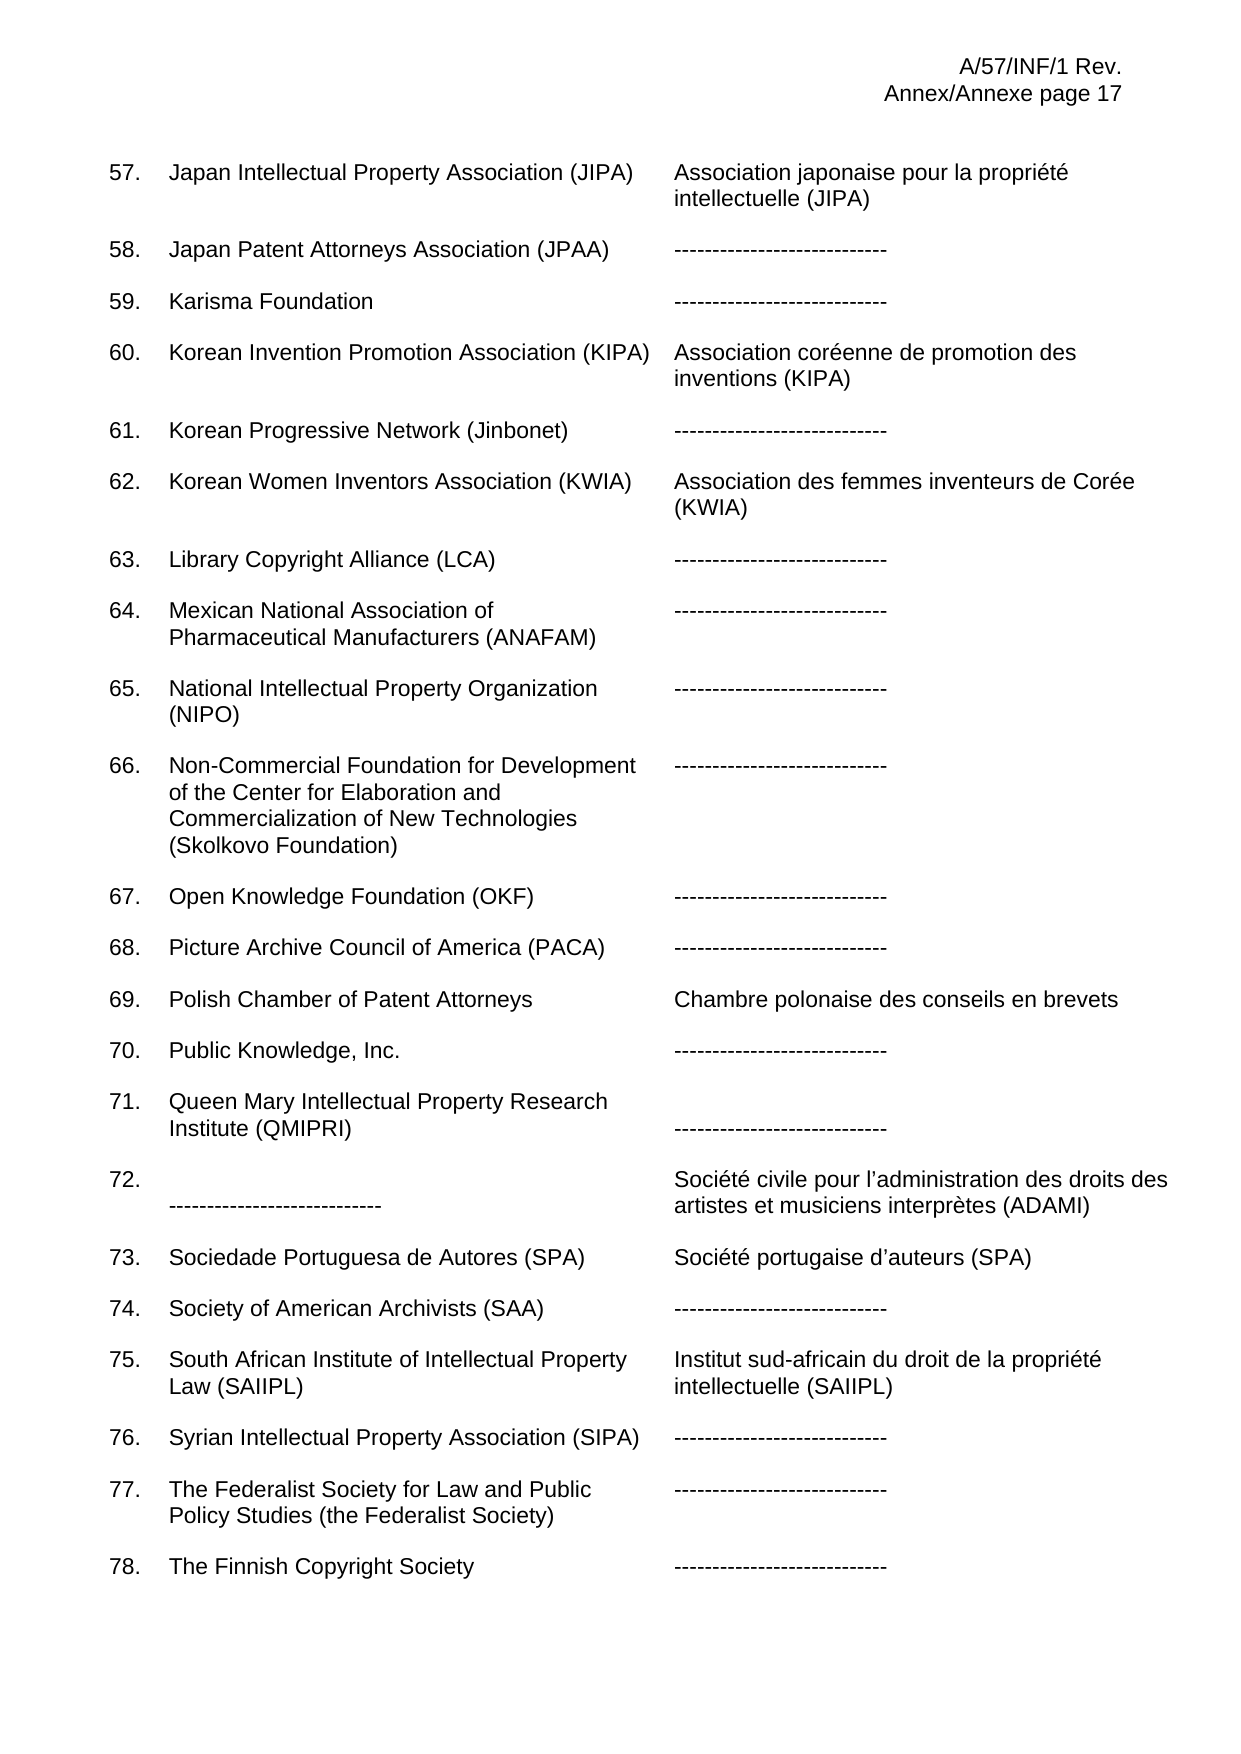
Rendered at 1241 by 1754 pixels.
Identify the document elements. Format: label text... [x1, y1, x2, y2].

table_cell ---------------------------- [663, 675, 1187, 752]
table_cell Karisma Foundation [157, 288, 663, 339]
table_cell [83, 417, 157, 468]
table_cell [83, 753, 157, 883]
table_cell [83, 675, 157, 752]
table_cell [83, 934, 157, 986]
table_cell ---------------------------- [663, 934, 1187, 986]
table_cell Japan Patent Attorneys Association (JPAA) [157, 236, 663, 288]
table_cell Korean Women Inventors Association (KWIA) [157, 468, 663, 546]
table_cell ---------------------------- [663, 236, 1187, 288]
table_cell ---------------------------- [663, 1424, 1187, 1476]
table_cell Association japonaise pour la propriété intellectuelle (JIPA) [663, 159, 1187, 236]
table_cell Chambre polonaise des conseils en brevets [663, 986, 1187, 1037]
table_cell [83, 1244, 157, 1295]
table_cell Syrian Intellectual Property Association (SIPA) [157, 1424, 663, 1476]
table_cell [83, 546, 157, 597]
table_cell [83, 1295, 157, 1346]
table_cell [83, 1346, 157, 1424]
table_cell [83, 1476, 157, 1553]
table_cell Association coréenne de promotion des inventions (KIPA) [663, 339, 1187, 417]
table_cell [83, 339, 157, 417]
table_cell [83, 597, 157, 675]
table_cell Sociedade Portuguesa de Autores (SPA) [157, 1244, 663, 1295]
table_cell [663, 1553, 1187, 1604]
table_cell [83, 1424, 157, 1476]
table_cell [83, 986, 157, 1037]
table_cell Open Knowledge Foundation (OKF) [157, 883, 663, 934]
table_cell [83, 1037, 157, 1088]
table_cell Association des femmes inventeurs de Corée (KWIA) [663, 468, 1187, 546]
table_cell [83, 1166, 157, 1244]
table_cell Japan Intellectual Property Association (JIPA) [157, 159, 663, 236]
table_cell ---------------------------- [663, 288, 1187, 339]
table_cell Korean Invention Promotion Association (KIPA) [157, 339, 663, 417]
table_cell [83, 236, 157, 288]
table_cell Mexican National Association of Pharmaceutical Manufacturers (ANAFAM) [157, 597, 663, 675]
table_cell Public Knowledge, Inc. [157, 1037, 663, 1088]
table_cell ---------------------------- [663, 417, 1187, 468]
table_cell Polish Chamber of Patent Attorneys [157, 986, 663, 1037]
table_cell ---------------------------- [663, 597, 1187, 675]
table_cell The Federalist Society for Law and Public Policy Studies (the Federalist Society) [157, 1476, 663, 1553]
table_cell Picture Archive Council of America (PACA) [157, 934, 663, 986]
table_cell [83, 288, 157, 339]
table_cell ---------------------------- [663, 1476, 1187, 1553]
table_cell ---------------------------- [663, 1088, 1187, 1166]
table_cell Queen Mary Intellectual Property Research Institute (QMIPRI) [157, 1088, 663, 1166]
table_cell Institut sud-africain du droit de la propriété intellectuelle (SAIIPL) [663, 1346, 1187, 1424]
table_cell ---------------------------- [663, 1037, 1187, 1088]
table_cell Society of American Archivists (SAA) [157, 1295, 663, 1346]
table_cell National Intellectual Property Organization (NIPO) [157, 675, 663, 752]
table_cell Société civile pour l’administration des droits des artistes et musiciens interprètes (ADAMI) [663, 1166, 1187, 1244]
table_cell ---------------------------- [663, 883, 1187, 934]
table_cell ---------------------------- [663, 753, 1187, 883]
table_cell Société portugaise d’auteurs (SPA) [663, 1244, 1187, 1295]
table_cell [83, 159, 157, 236]
table_cell South African Institute of Intellectual Property Law (SAIIPL) [157, 1346, 663, 1424]
table_cell Library Copyright Alliance (LCA) [157, 546, 663, 597]
table_cell [83, 1553, 157, 1604]
table_cell [83, 883, 157, 934]
table_cell ---------------------------- [157, 1166, 663, 1244]
table_cell The Finnish Copyright Society [157, 1553, 663, 1604]
table_cell ---------------------------- [663, 546, 1187, 597]
table_cell Korean Progressive Network (Jinbonet) [157, 417, 663, 468]
table_cell Non-Commercial Foundation for Development of the Center for Elaboration and Commercialization of New Technologies (Skolkovo Foundation) [157, 753, 663, 883]
table_cell [83, 1088, 157, 1166]
table_cell ---------------------------- [663, 1295, 1187, 1346]
table_cell [83, 468, 157, 546]
